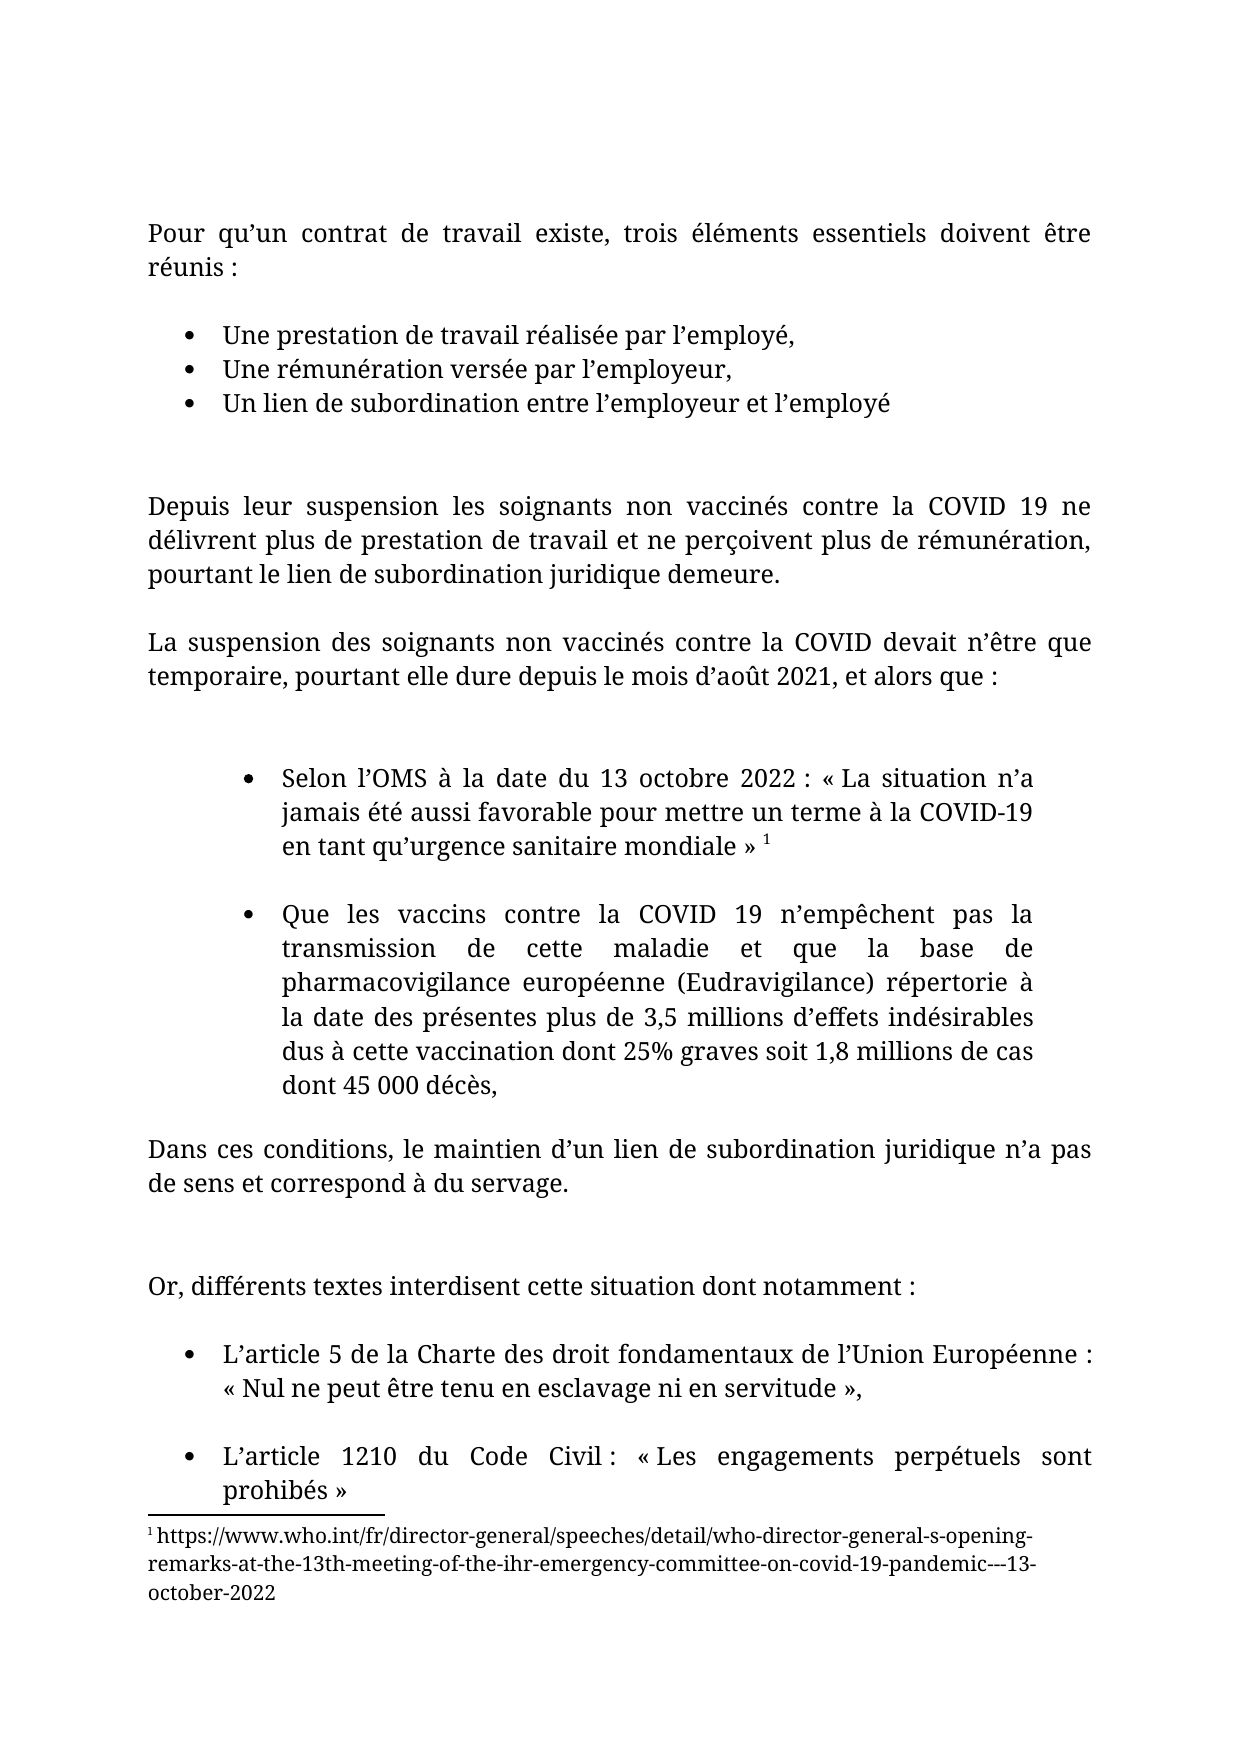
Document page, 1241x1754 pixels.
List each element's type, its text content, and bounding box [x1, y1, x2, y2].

text Or, différents textes interdisent cette situation dont notamment : [148, 1268, 1093, 1302]
list L’article 5 de la Charte des droit fondamentaux de l’Union Européenne : « Nul ne peut être tenu en esclavage ni en servitude », [185, 1336, 1093, 1404]
text La suspension des soignants non vaccinés contre la COVID devait n’être que temporaire, pourtant elle dure depuis le mois d’août 2021, et alors que : [148, 624, 1093, 693]
list L’article 1210 du Code Civil : « Les engagements perpétuels sont prohibés » [185, 1438, 1093, 1507]
list Que les vaccins contre la COVID 19 n’empêchent pas la transmission de cette maladie et que la base de pharmacovigilance européenne (Eudravigilance) répertorie à la date des présentes plus de 3,5 millions d’effets indésirables dus à cette vaccination dont 25% graves soit 1,8 millions de cas dont 45 000 décès, [244, 897, 1034, 1101]
list Selon l’OMS à la date du 13 octobre 2022 : « La situation n’a jamais été aussi favorable pour mettre un terme à la COVID-19 en tant qu’urgence sanitaire mondiale » [244, 761, 1034, 863]
text Depuis leur suspension les soignants non vaccinés contre la COVID 19 ne délivrent plus de prestation de travail et ne perçoivent plus de rémunération, pourtant le lien de subordination juridique demeure. [148, 488, 1093, 590]
list Une prestation de travail réalisée par l’employé, [185, 318, 1093, 352]
text Pour qu’un contrat de travail existe, trois éléments essentiels doivent être réunis : [148, 216, 1093, 284]
list Un lien de subordination entre l’employeur et l’employé [185, 386, 1093, 420]
list Une rémunération versée par l’employeur, [185, 352, 1093, 386]
text Dans ces conditions, le maintien d’un lien de subordination juridique n’a pas de sens et correspond à du servage. [148, 1132, 1093, 1200]
